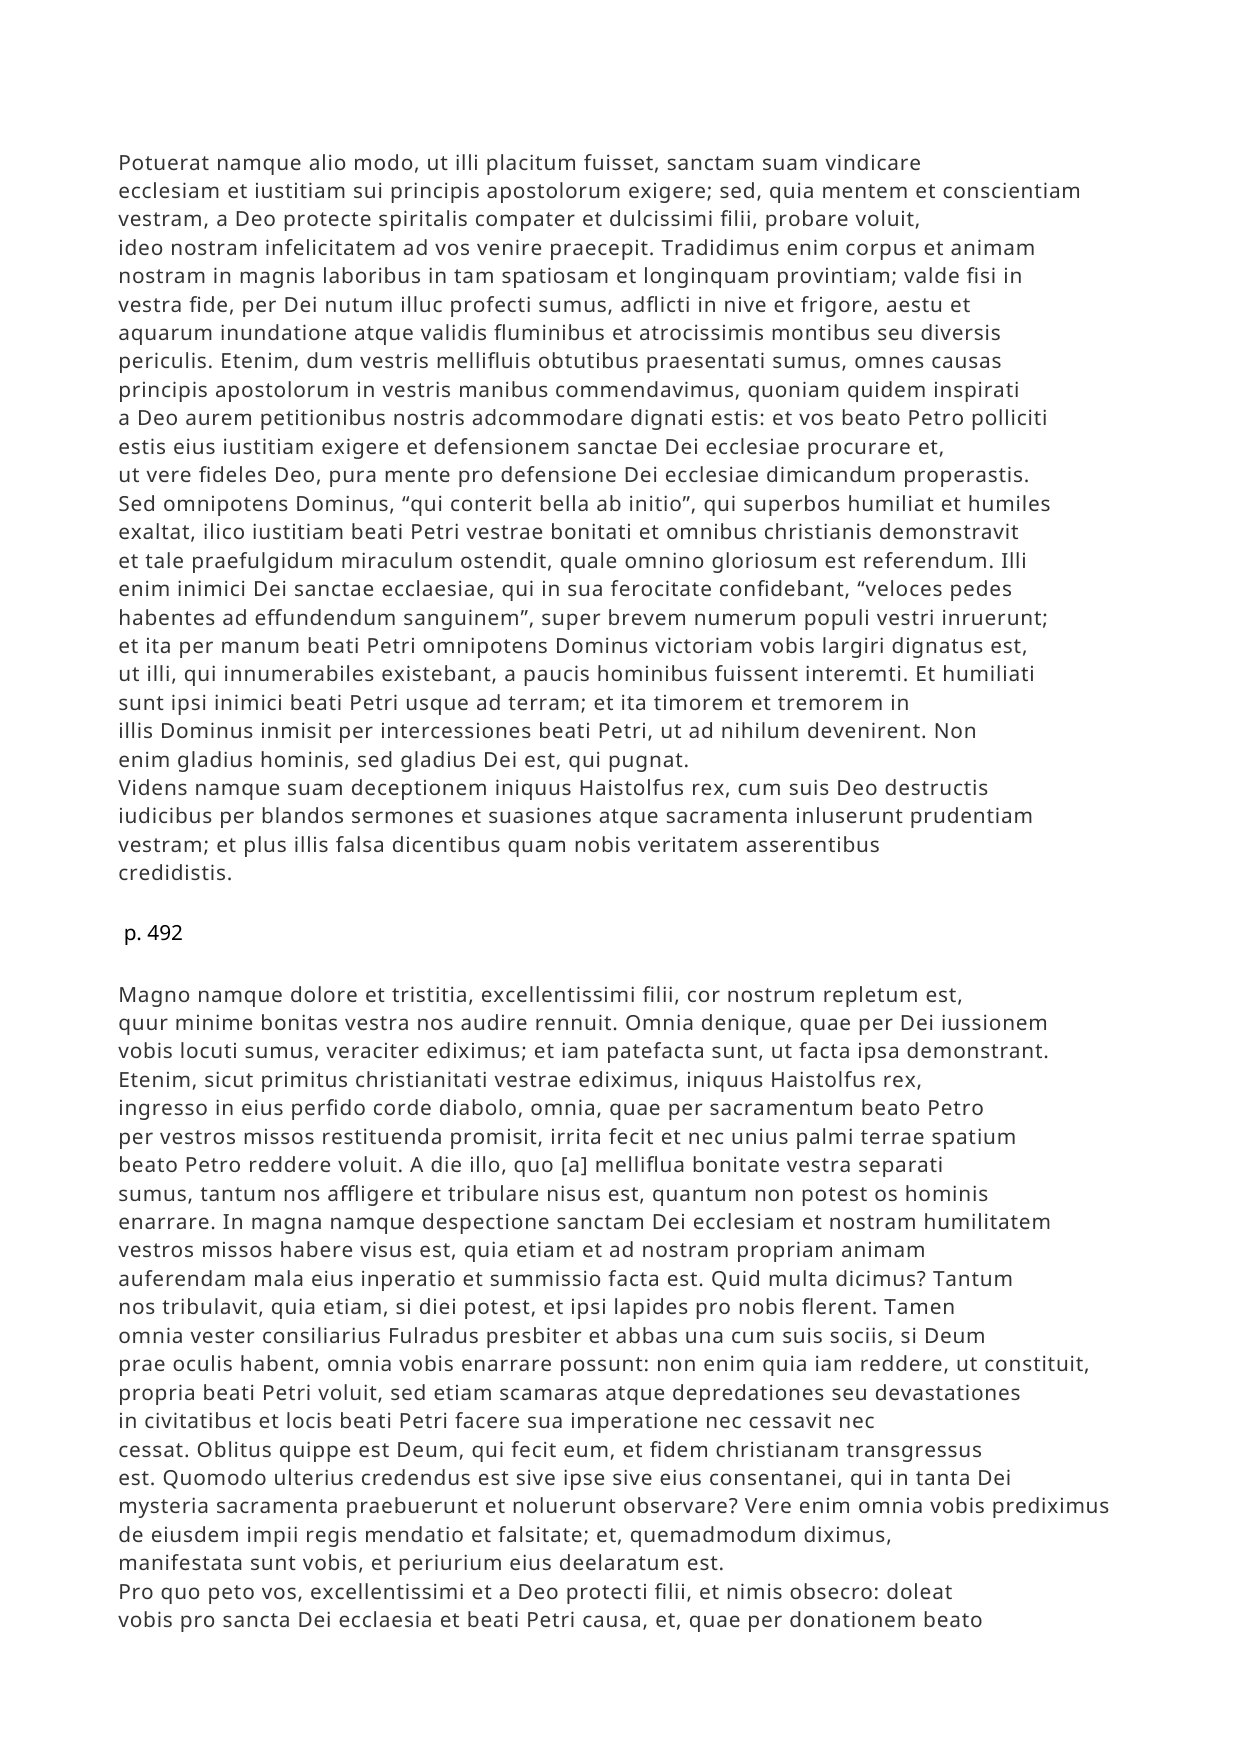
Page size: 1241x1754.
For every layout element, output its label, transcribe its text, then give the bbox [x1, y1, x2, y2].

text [118, 148, 1122, 887]
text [118, 980, 1122, 1634]
text p. 492 [118, 918, 1122, 946]
